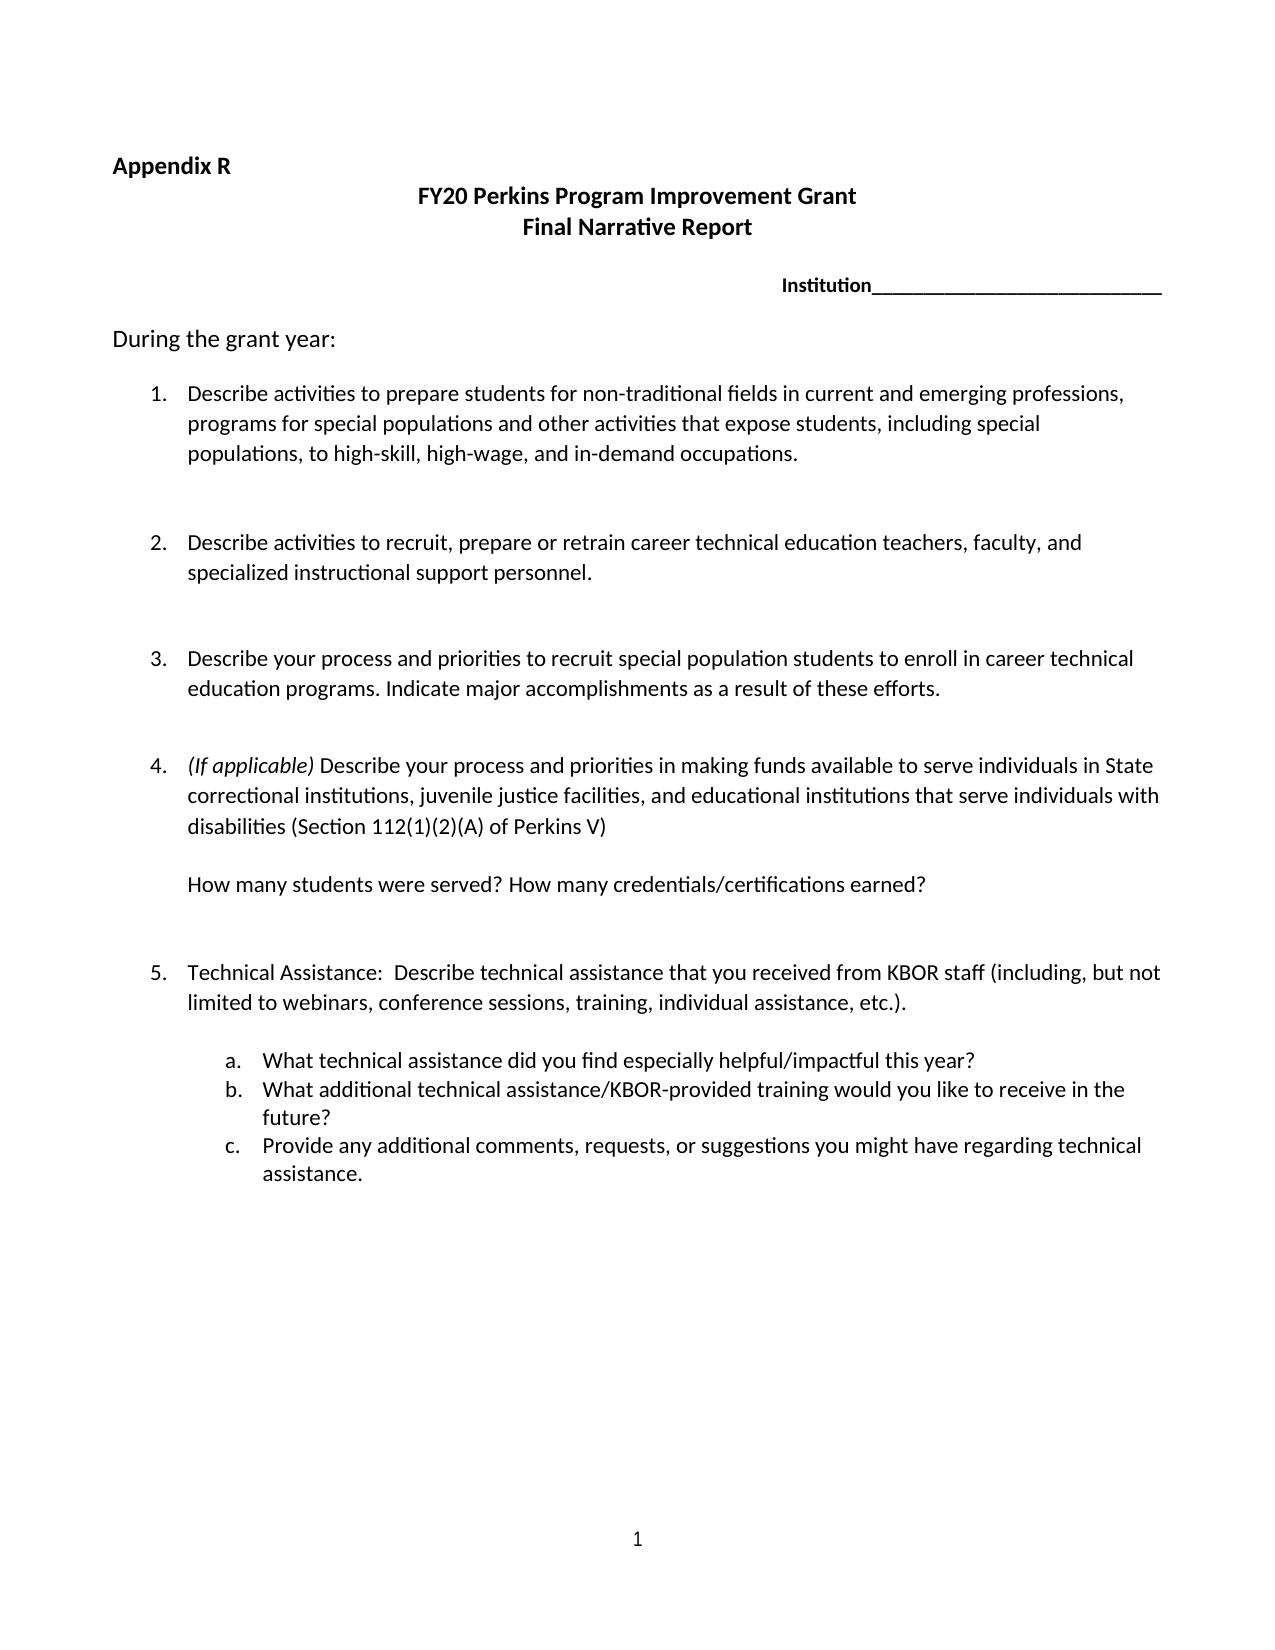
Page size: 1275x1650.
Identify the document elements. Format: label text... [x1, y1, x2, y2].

list Describe your process and priorities to recruit special population students to enroll in career technical education programs. Indicate major accomplishments as a result of these efforts. [150, 644, 1162, 702]
text Appendix R [112, 150, 1162, 181]
text FY20 Perkins Program Improvement Grant [112, 181, 1162, 211]
list Technical Assistance: Describe technical assistance that you received from KBOR staff (including, but not limited to webinars, conference sessions, training, individual assistance, etc.). [150, 958, 1162, 1016]
list Describe activities to recruit, prepare or retrain career technical education teachers, faculty, and specialized instructional support personnel. [150, 528, 1162, 586]
list Provide any additional comments, requests, or suggestions you might have regarding technical assistance. [225, 1131, 1162, 1187]
text Institution____________________________ [112, 272, 1162, 297]
list What additional technical assistance/KBOR-provided training would you like to receive in the future? [225, 1075, 1162, 1131]
text During the grant year: [112, 323, 1162, 353]
list How many students were served? How many credentials/certifications earned? [187, 870, 1162, 898]
list What technical assistance did you find especially helpful/impactful this year? [225, 1047, 1162, 1075]
list Describe activities to prepare students for non-traditional fields in current and emerging professions, programs for special populations and other activities that expose students, including special populations, to high-skill, high-wage, and in-demand occupations. [150, 379, 1162, 467]
text Final Narrative Report [112, 211, 1162, 242]
list (If applicable) Describe your process and priorities in making funds available to serve individuals in State correctional institutions, juvenile justice facilities, and educational institutions that serve individuals with disabilities (Section 112(1)(2)(A) of Perkins V) [150, 751, 1162, 840]
